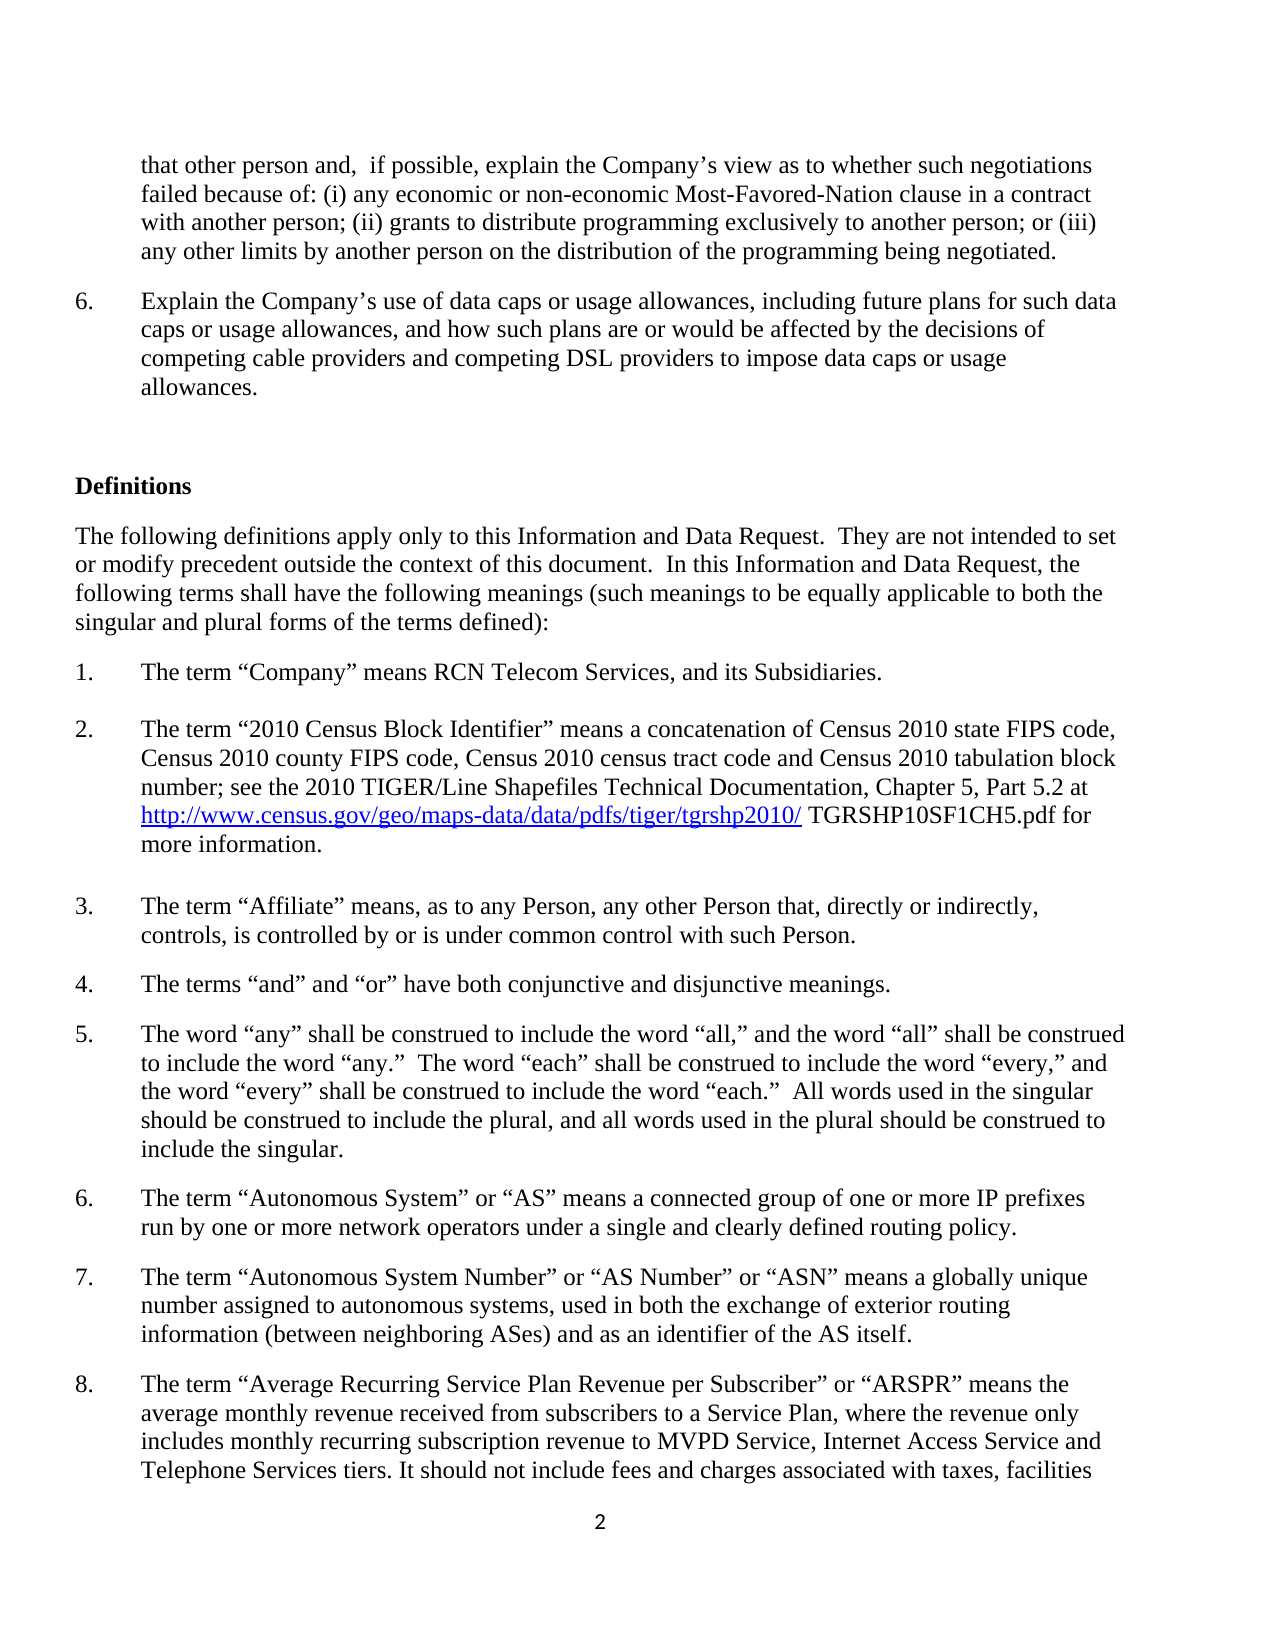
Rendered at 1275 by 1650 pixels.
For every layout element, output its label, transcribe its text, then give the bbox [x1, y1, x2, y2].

list Explain the Company’s use of data caps or usage allowances, including future plans for such data caps or usage allowances, and how such plans are or would be affected by the decisions of competing cable providers and competing DSL providers to impose data caps or usage allowances. [75, 286, 1125, 401]
list The term “2010 Census Block Identifier” means a concatenation of Census 2010 state FIPS code, Census 2010 county FIPS code, Census 2010 census tract code and Census 2010 tabulation block number; see the 2010 TIGER/Line Shapefiles Technical Documentation, Chapter 5, Part 5.2 at http://www.census.gov/geo/maps-data/data/pdfs/tiger/tgrshp2010/ TGRSHP10SF1CH5.pdf for more information. [75, 714, 1125, 858]
text The following definitions apply only to this Information and Data Request. They are not intended to set or modify precedent outside the context of this document. In this Information and Data Request, the following terms shall have the following meanings (such meanings to be equally applicable to both the singular and plural forms of the terms defined): [75, 521, 1125, 636]
list The term “Autonomous System” or “AS” means a connected group of one or more IP prefixes run by one or more network operators under a single and clearly defined routing policy. [75, 1183, 1125, 1241]
list The term “Affiliate” means, as to any Person, any other Person that, directly or indirectly, controls, is controlled by or is under common control with such Person. [75, 891, 1125, 948]
list The term “Autonomous System Number” or “AS Number” or “ASN” means a globally unique number assigned to autonomous systems, used in both the exchange of exterior routing information (between neighboring ASes) and as an identifier of the AS itself. [75, 1262, 1125, 1348]
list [75, 150, 1125, 265]
list The word “any” shall be construed to include the word “all,” and the word “all” shall be construed to include the word “any.” The word “each” shall be construed to include the word “every,” and the word “every” shall be construed to include the word “each.” All words used in the singular should be construed to include the plural, and all words used in the plural should be construed to include the singular. [75, 1019, 1125, 1163]
list The term “Company” means RCN Telecom Services, and its Subsidiaries. [75, 657, 1125, 685]
list The terms “and” and “or” have both conjunctive and disjunctive meanings. [75, 969, 1125, 998]
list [75, 1369, 1125, 1484]
text Definitions [75, 471, 1125, 500]
